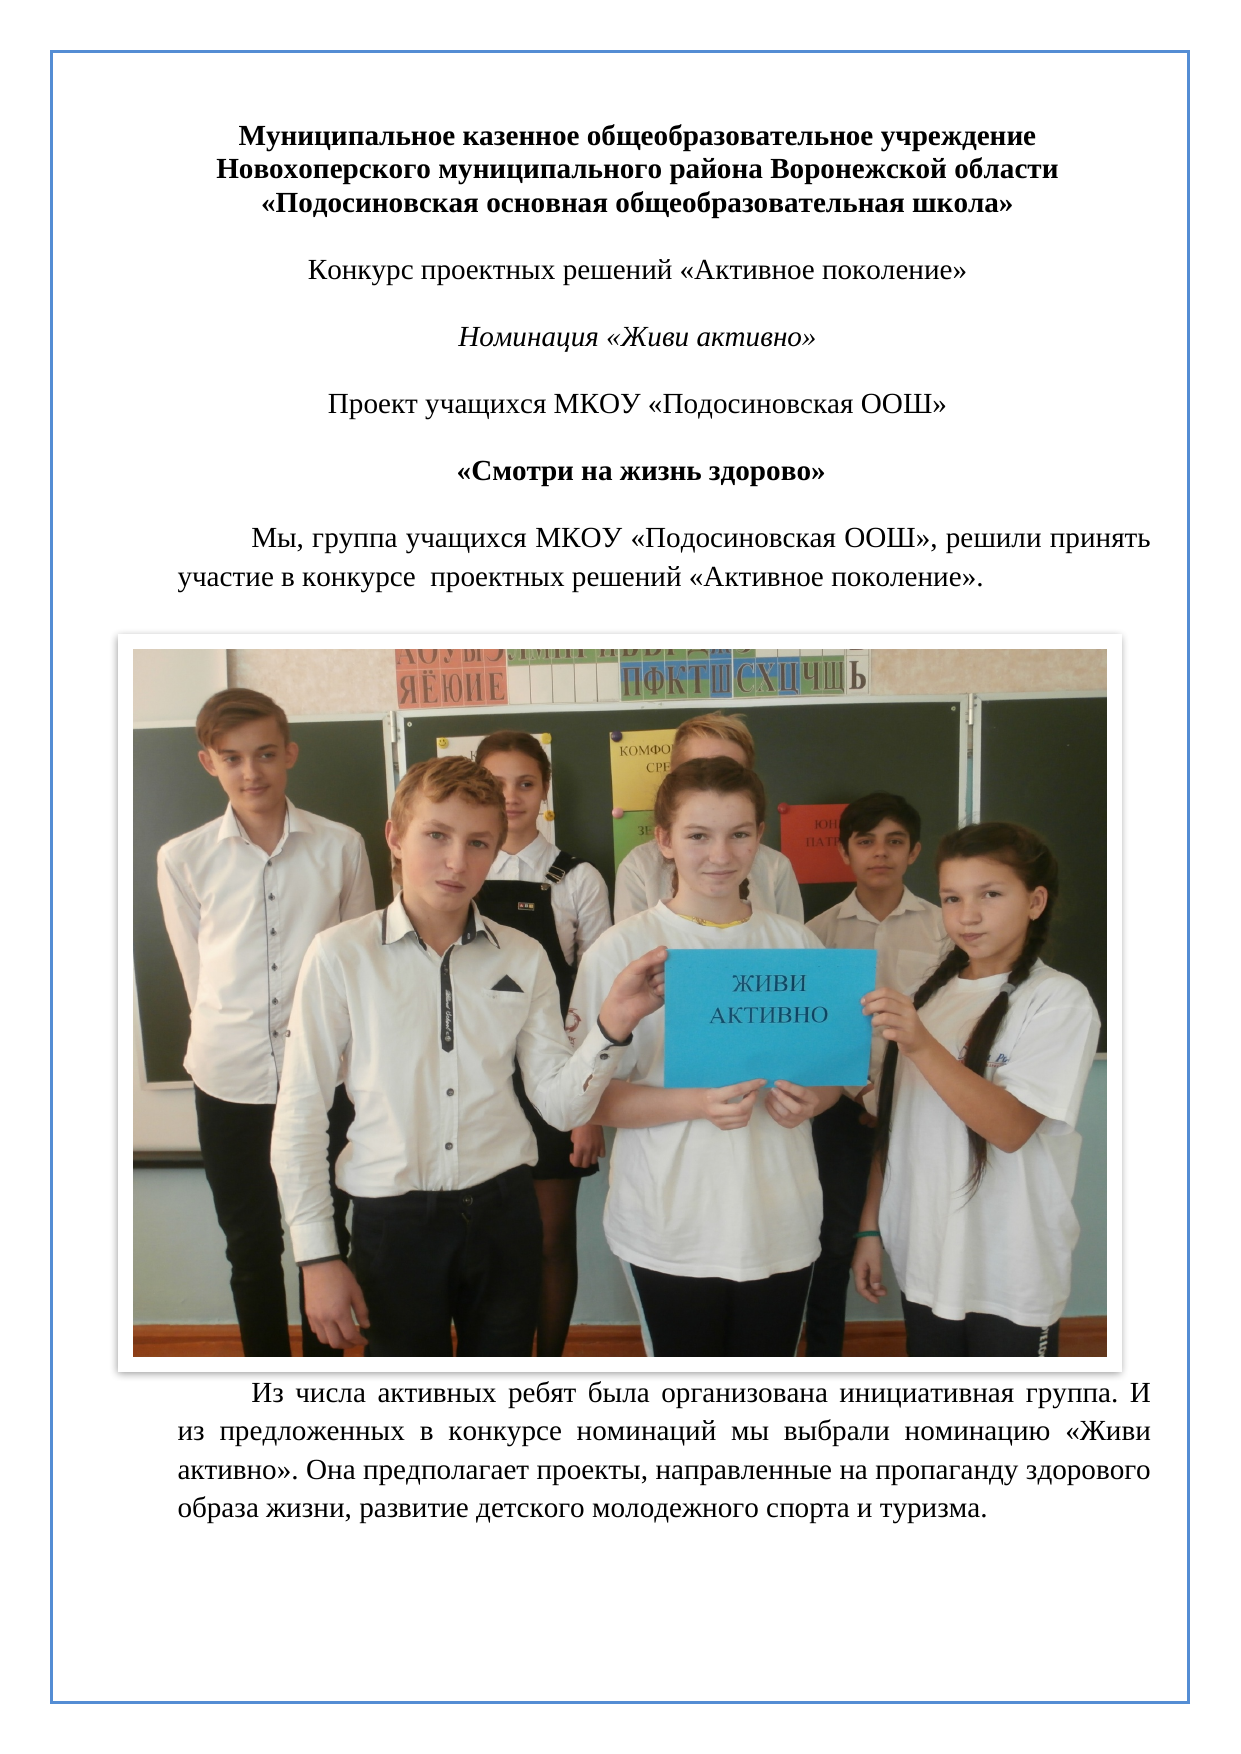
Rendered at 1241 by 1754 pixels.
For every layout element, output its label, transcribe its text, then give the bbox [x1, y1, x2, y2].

text Проект учащихся МКОУ «Подосиновская ООШ» [177, 386, 1097, 420]
text Из числа активных ребят была организована инициативная группа. И из предложенных в конкурсе номинаций мы выбрали номинацию «Живи активно». Она предполагает проекты, направленные на пропаганду здорового образа жизни, развитие детского молодежного спорта и туризма. [177, 1375, 1152, 1524]
text «Смотри на жизнь здорово» [177, 453, 1097, 487]
text «Подосиновская основная общеобразовательная школа» [177, 185, 1097, 219]
text Конкурс проектных решений «Активное поколение» [177, 252, 1097, 286]
picture [133, 649, 1107, 1357]
text Мы, группа учащихся МКОУ «Подосиновская ООШ», решили принять участие в конкурсе проектных решений «Активное поколение». [177, 521, 1152, 593]
text Муниципальное казенное общеобразовательное учреждение Новохоперского муниципального района Воронежской области [177, 118, 1097, 185]
text Номинация «Живи активно» [177, 319, 1097, 353]
